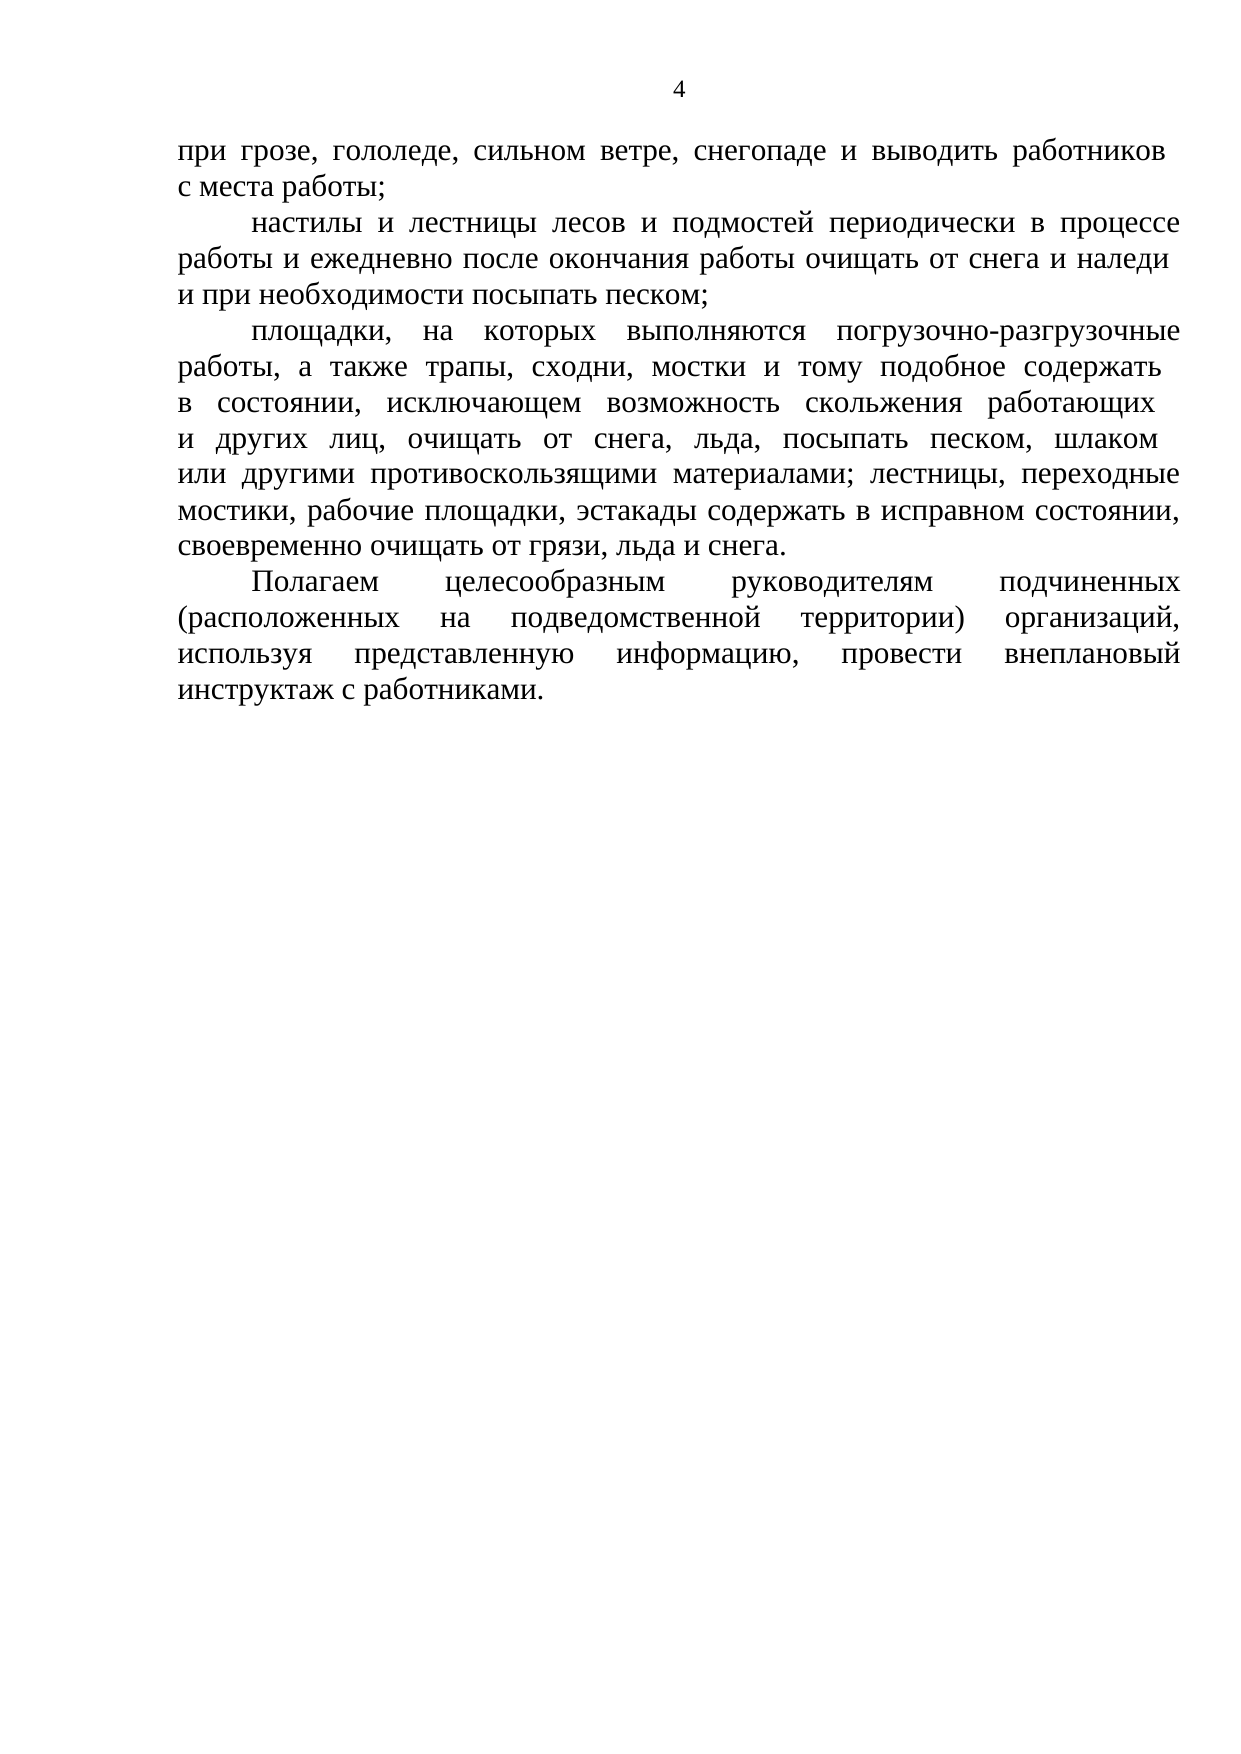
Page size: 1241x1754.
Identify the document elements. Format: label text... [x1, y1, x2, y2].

text Полагаем целесообразным руководителям подчиненных (расположенных на подведомственной территории) организаций, используя представленную информацию, провести внеплановый инструктаж с работниками. [177, 563, 1181, 706]
text площадки, на которых выполняются погрузочно-разгрузочные работы, а также трапы, сходни, мостки и тому подобное содержать в состоянии, исключающем возможность скольжения работающих и других лиц, очищать от снега, льда, посыпать песком, шлаком или другими противоскользящими материалами; лестницы, переходные мостики, рабочие площадки, эстакады содержать в исправном состоянии, своевременно очищать от грязи, льда и снега. [177, 311, 1181, 563]
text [177, 131, 1181, 203]
text настилы и лестницы лесов и подмостей периодически в процессе работы и ежедневно после окончания работы очищать от снега и наледи и при необходимости посыпать песком; [177, 203, 1181, 311]
